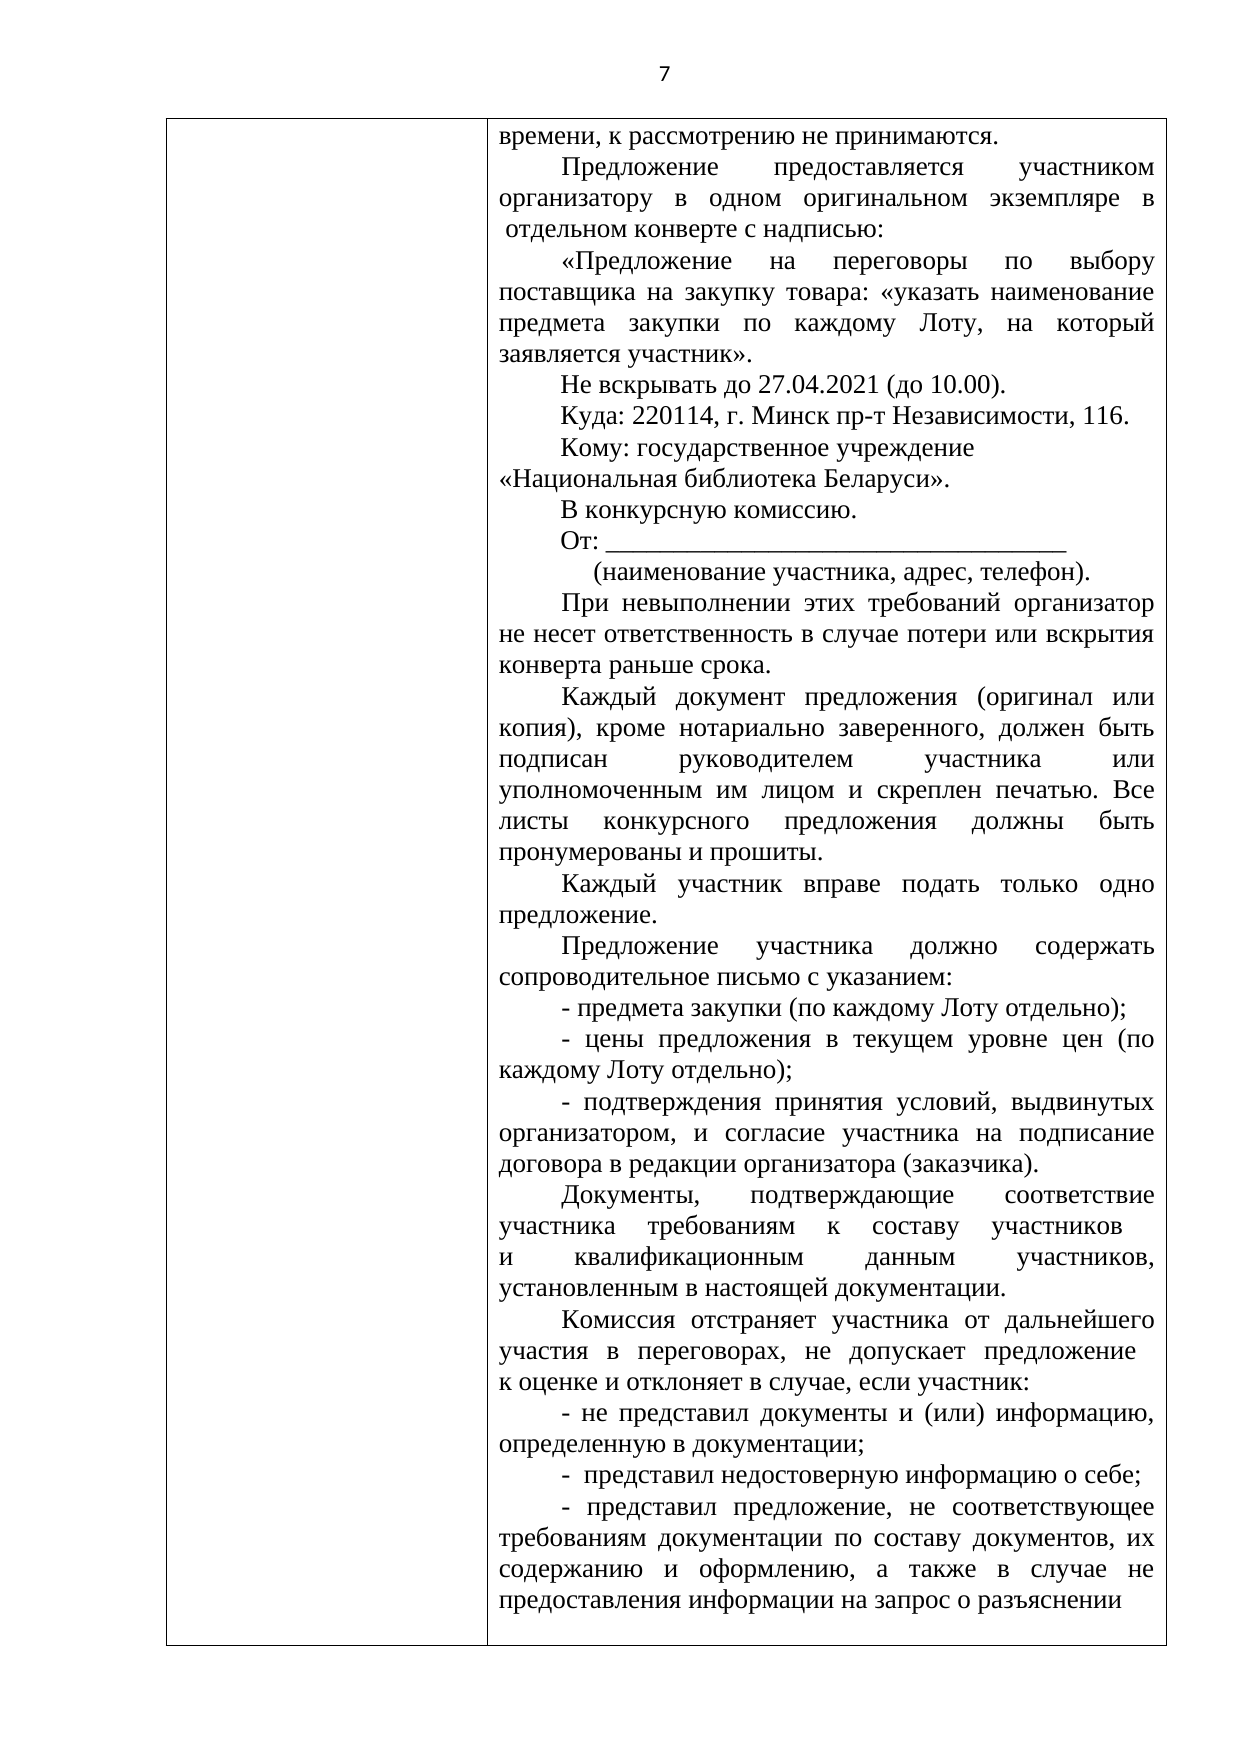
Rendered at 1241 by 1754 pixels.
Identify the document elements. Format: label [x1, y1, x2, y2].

table_cell [488, 119, 1166, 1645]
table_cell [167, 119, 487, 1645]
